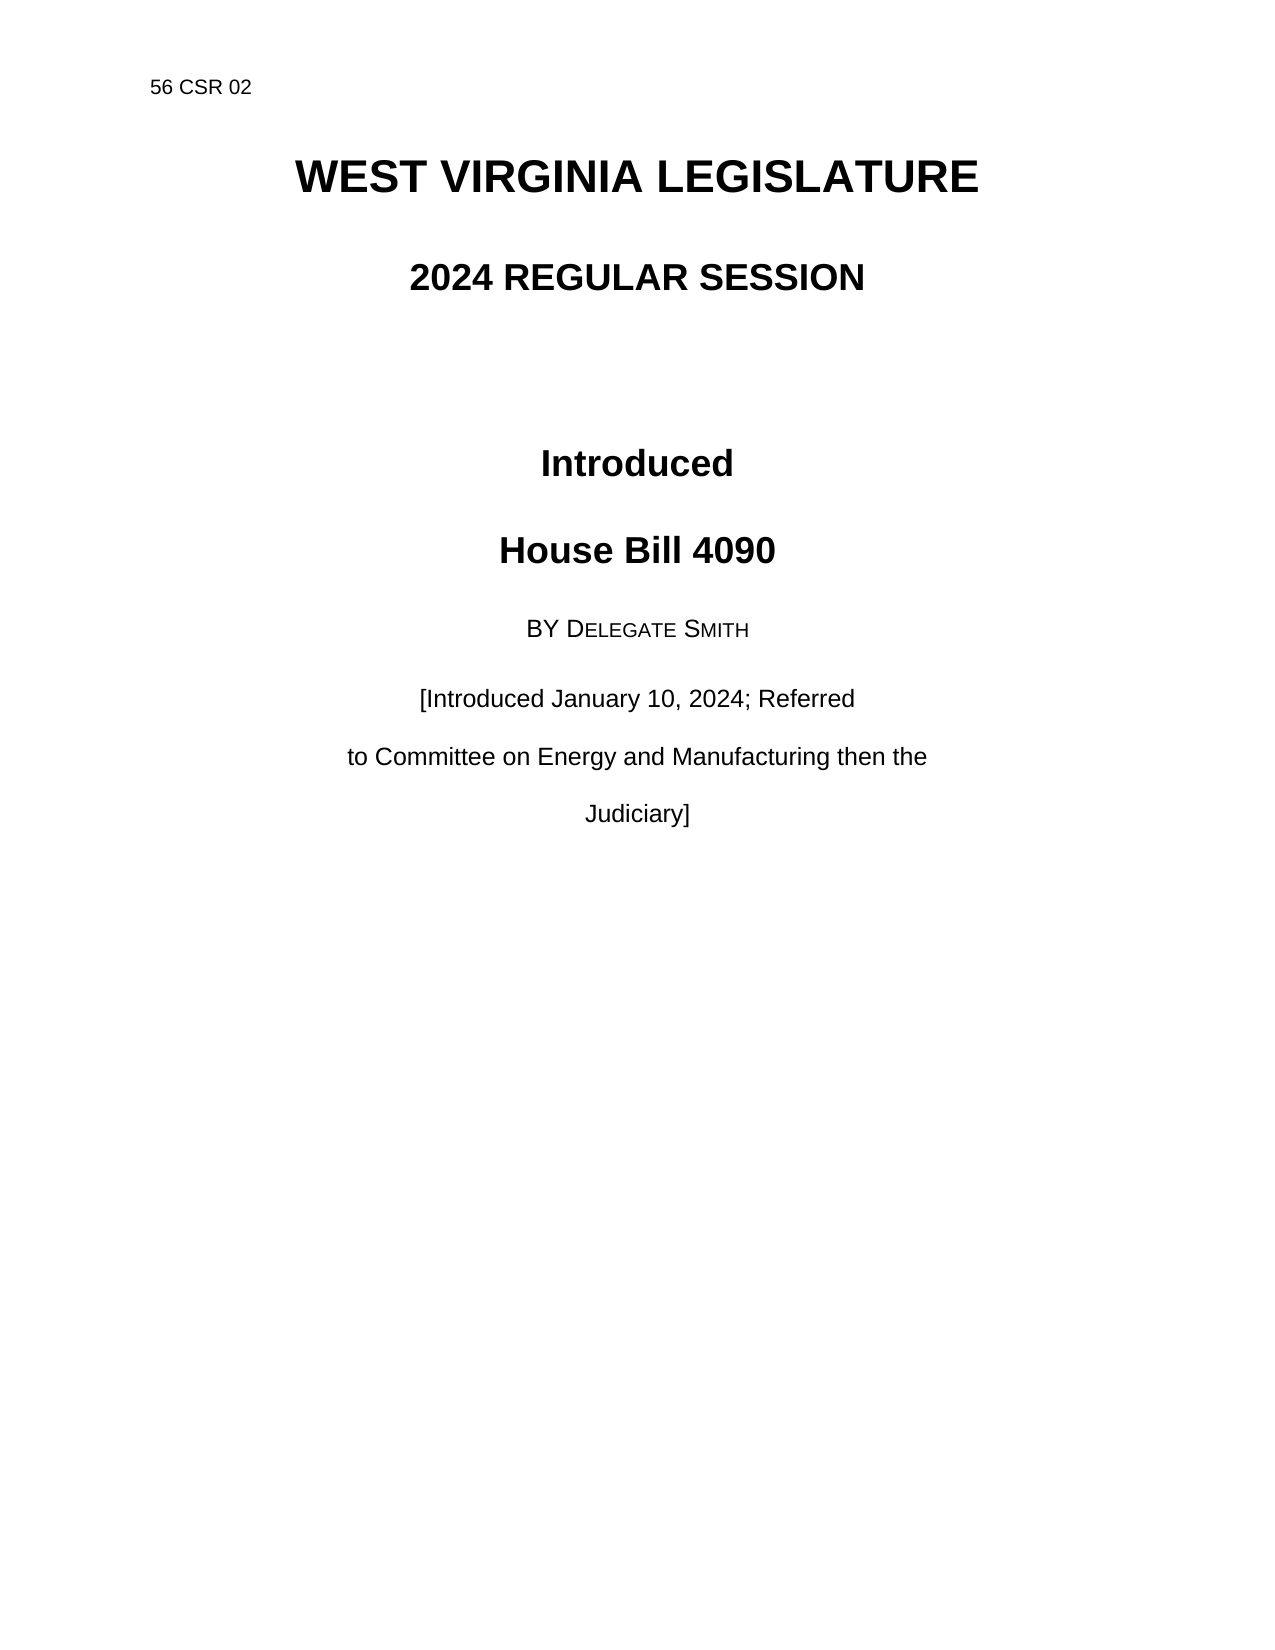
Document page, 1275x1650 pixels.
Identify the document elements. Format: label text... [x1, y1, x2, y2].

title West Virginia Legislature [150, 150, 1125, 203]
title Introduced [150, 442, 1125, 485]
text to Committee on Energy and Manufacturing then the Judiciary] [337, 742, 937, 828]
text BY Delegate Smith [337, 614, 937, 643]
text [Introduced January 10, 2024; Referred [337, 684, 937, 713]
title 2024 REGULAR SESSION [150, 255, 1125, 298]
title House Bill 4090 [150, 528, 1125, 571]
